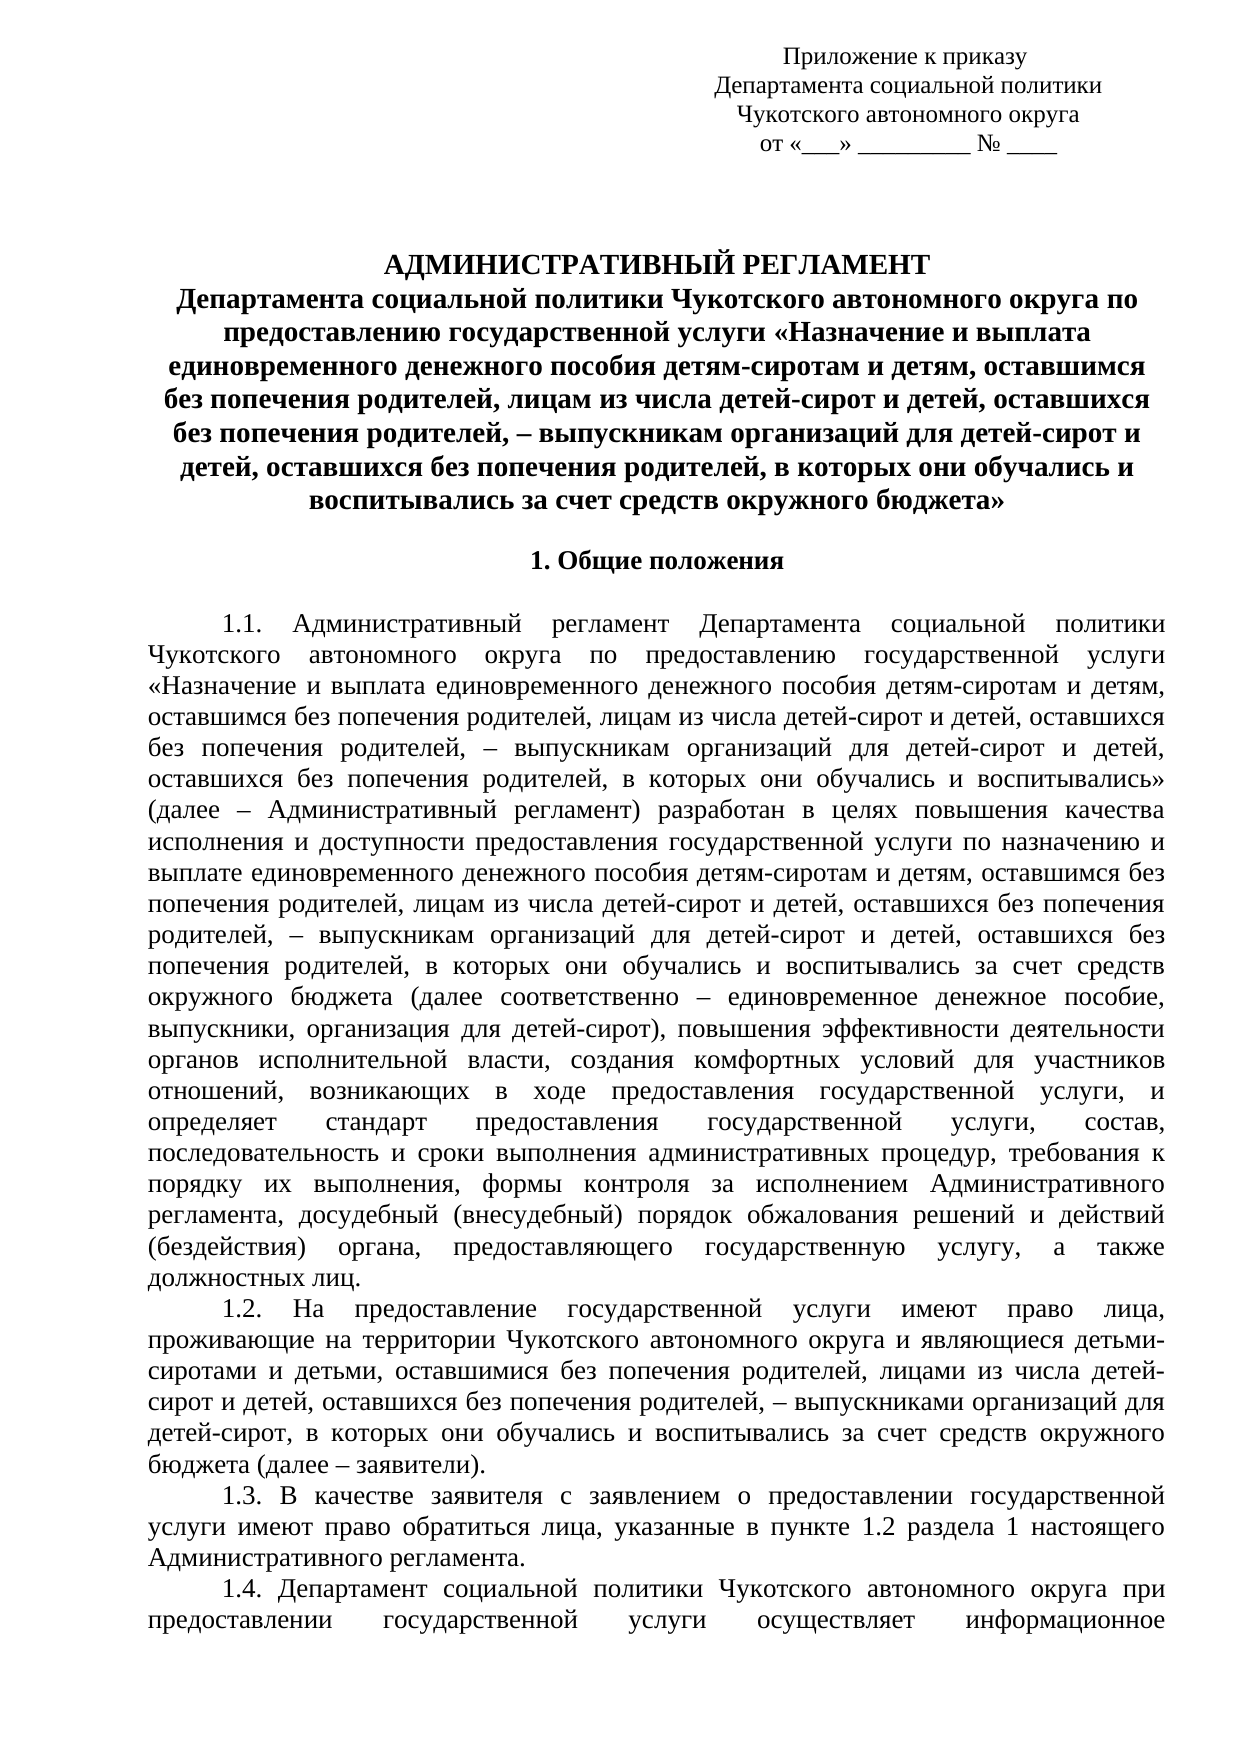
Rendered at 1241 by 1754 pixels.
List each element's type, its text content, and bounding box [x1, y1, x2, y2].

text Приложение к приказу Департамента социальной политики Чукотского автономного округа [650, 41, 1166, 128]
text от «___» _________ № ____ [650, 128, 1166, 156]
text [148, 1572, 1166, 1634]
text АДМИНИСТРАТИВНЫЙ РЕГЛАМЕНТ Департамента социальной политики Чукотского автономного округа по предоставлению государственной услуги «Назначение и выплата единовременного денежного пособия детям-сиротам и детям, оставшимся без попечения родителей, лицам из числа детей-сирот и детей, оставшихся без попечения родителей, – выпускникам организаций для детей-сирот и детей, оставшихся без попечения родителей, в которых они обучались и воспитывались за счет средств окружного бюджета» [148, 247, 1166, 516]
text 1.3. В качестве заявителя с заявлением о предоставлении государственной услуги имеют право обратиться лица, указанные в пункте 1.2 раздела 1 настоящего Административного регламента. [148, 1479, 1166, 1572]
text 1.2. На предоставление государственной услуги имеют право лица, проживающие на территории Чукотского автономного округа и являющиеся детьми-сиротами и детьми, оставшимися без попечения родителей, лицами из числа детей-сирот и детей, оставшихся без попечения родителей, – выпускниками организаций для детей-сирот, в которых они обучались и воспитывались за счет средств окружного бюджета (далее – заявители). [148, 1292, 1166, 1479]
text 1.1. Административный регламент Департамента социальной политики Чукотского автономного округа по предоставлению государственной услуги «Назначение и выплата единовременного денежного пособия детям-сиротам и детям, оставшимся без попечения родителей, лицам из числа детей-сирот и детей, оставшихся без попечения родителей, – выпускникам организаций для детей-сирот и детей, оставшихся без попечения родителей, в которых они обучались и воспитывались» (далее – Административный регламент) разработан в целях повышения качества исполнения и доступности предоставления государственной услуги по назначению и выплате единовременного денежного пособия детям-сиротам и детям, оставшимся без попечения родителей, лицам из числа детей-сирот и детей, оставшихся без попечения родителей, – выпускникам организаций для детей-сирот и детей, оставшихся без попечения родителей, в которых они обучались и воспитывались за счет средств окружного бюджета (далее соответственно – единовременное денежное пособие, выпускники, организация для детей-сирот), повышения эффективности деятельности органов исполнительной власти, создания комфортных условий для участников отношений, возникающих в ходе предоставления государственной услуги, и определяет стандарт предоставления государственной услуги, состав, последовательность и сроки выполнения административных процедур, требования к порядку их выполнения, формы контроля за исполнением Административного регламента, досудебный (внесудебный) порядок обжалования решений и действий (бездействия) органа, предоставляющего государственную услугу, а также должностных лиц. [148, 607, 1166, 1292]
text 1. Общие положения [148, 544, 1166, 576]
